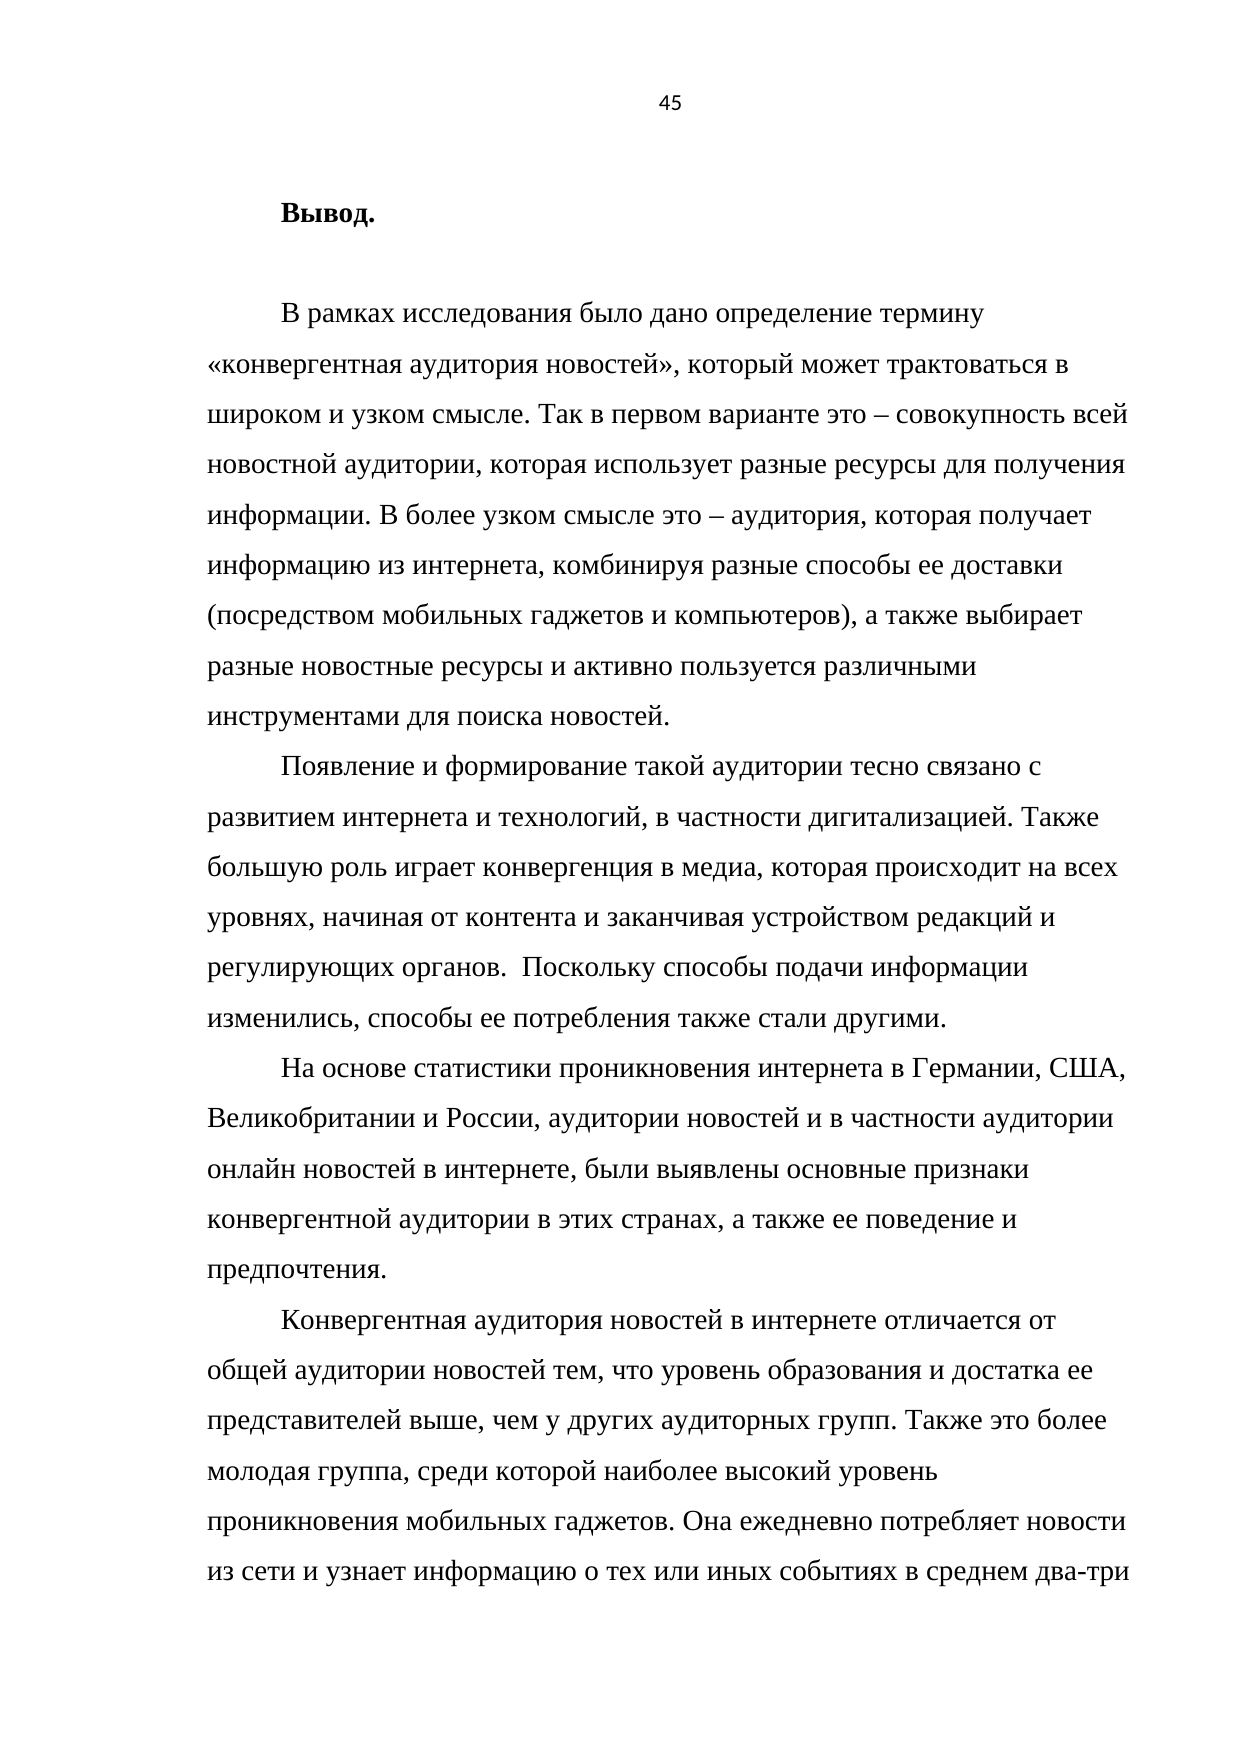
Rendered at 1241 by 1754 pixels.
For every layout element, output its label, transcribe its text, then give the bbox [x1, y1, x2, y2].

text В рамках исследования было дано определение термину «конвергентная аудитория новостей», который может трактоваться в широком и узком смысле. Так в первом варианте это – совокупность всей новостной аудитории, которая использует разные ресурсы для получения информации. В более узком смысле это – аудитория, которая получает информацию из интернета, комбинируя разные способы ее доставки (посредством мобильных гаджетов и компьютеров), а также выбирает разные новостные ресурсы и активно пользуется различными инструментами для поиска новостей. [207, 296, 1134, 732]
text На основе статистики проникновения интернета в Германии, США, Великобритании и России, аудитории новостей и в частности аудитории онлайн новостей в интернете, были выявлены основные признаки конвергентной аудитории в этих странах, а также ее поведение и предпочтения. [207, 1050, 1134, 1285]
text Появление и формирование такой аудитории тесно связано с развитием интернета и технологий, в частности дигитализацией. Также большую роль играет конвергенция в медиа, которая происходит на всех уровнях, начиная от контента и заканчивая устройством редакций и регулирующих органов. Поскольку способы подачи информации изменились, способы ее потребления также стали другими. [207, 748, 1134, 1033]
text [207, 1302, 1134, 1587]
text Вывод. [207, 195, 1134, 228]
